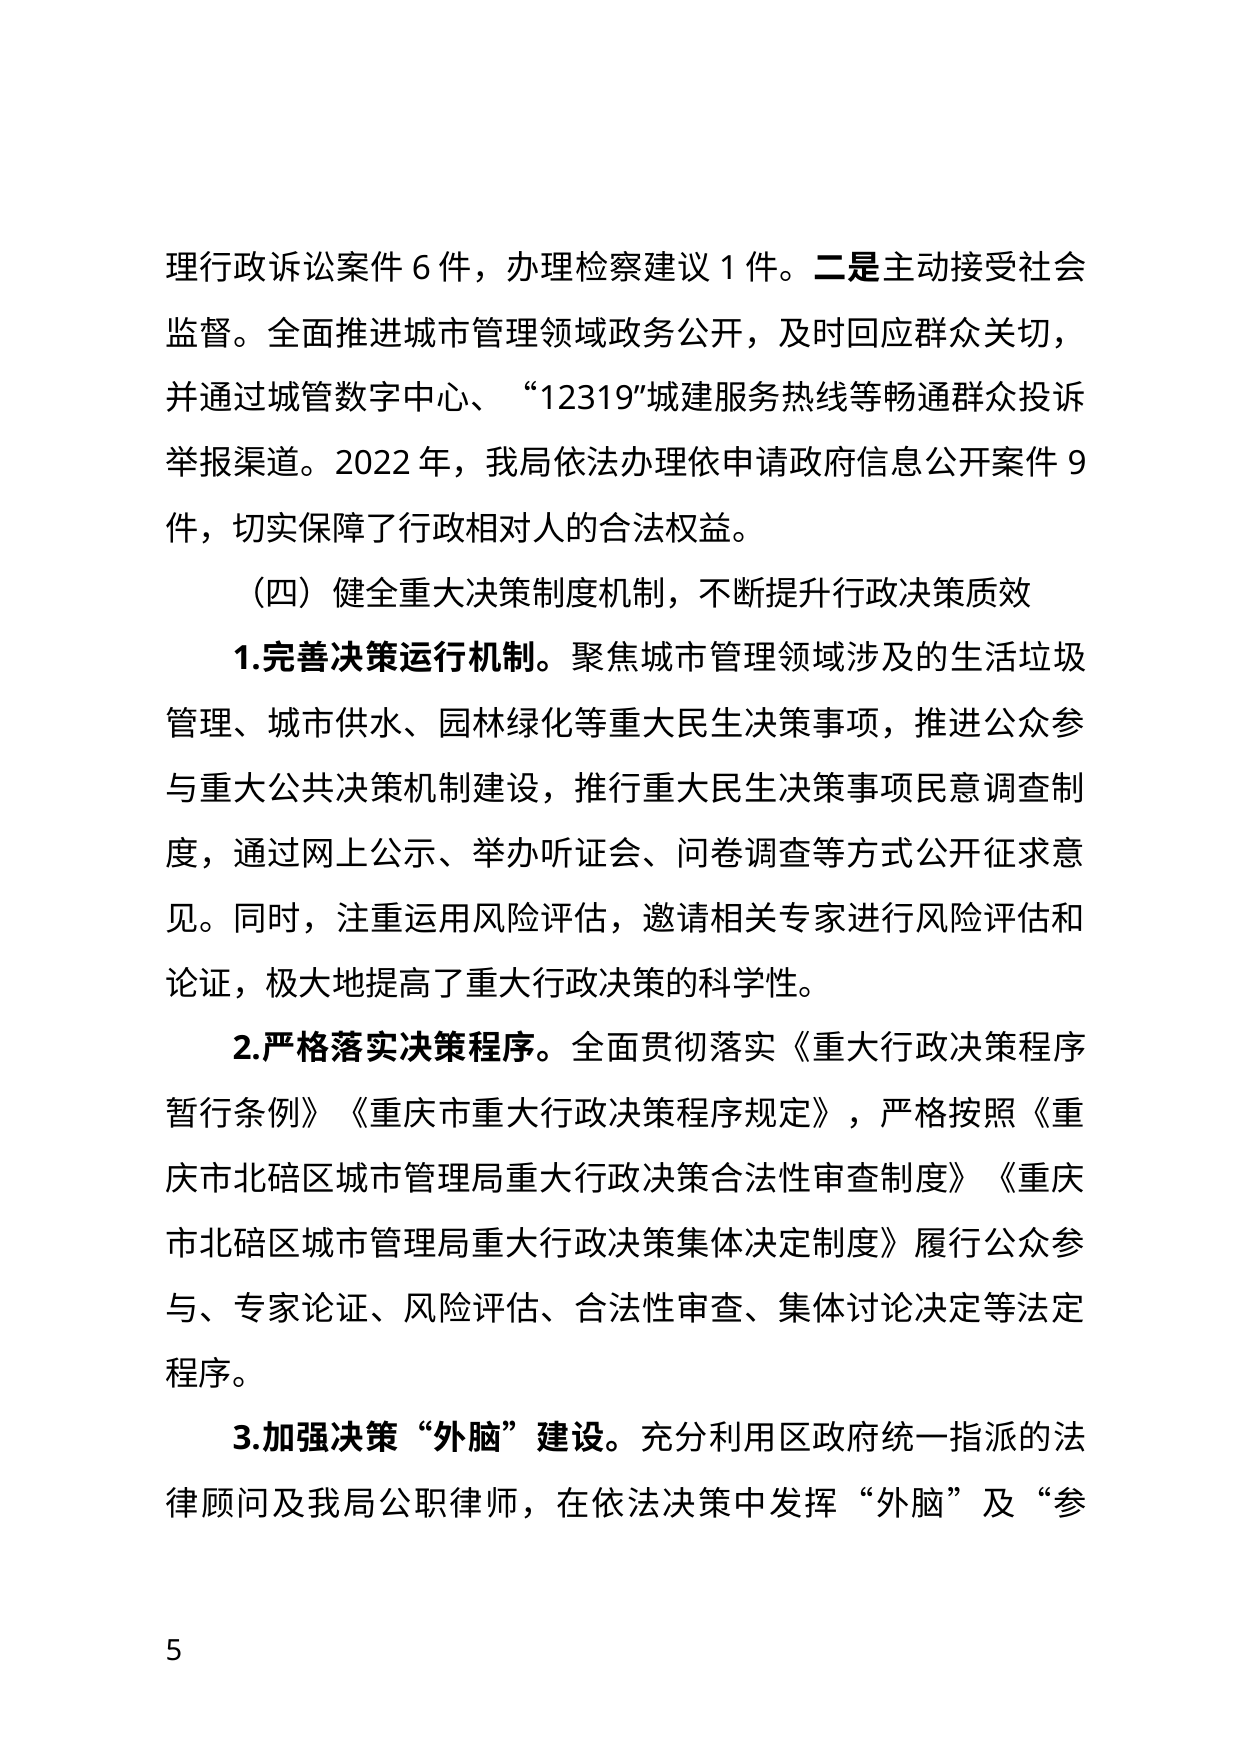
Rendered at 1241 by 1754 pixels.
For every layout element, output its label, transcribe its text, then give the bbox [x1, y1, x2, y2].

text （四）健全重大决策制度机制，不断提升行政决策质效 [165, 558, 1087, 623]
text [165, 233, 1087, 558]
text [165, 1403, 1087, 1533]
text 2.严格落实决策程序。全面贯彻落实《重大行政决策程序暂行条例》《重庆市重大行政决策程序规定》，严格按照《重庆市北碚区城市管理局重大行政决策合法性审查制度》《重庆市北碚区城市管理局重大行政决策集体决定制度》履行公众参与、专家论证、风险评估、合法性审查、集体讨论决定等法定程序。 [165, 1013, 1087, 1403]
text 1.完善决策运行机制。聚焦城市管理领域涉及的生活垃圾管理、城市供水、园林绿化等重大民生决策事项，推进公众参与重大公共决策机制建设，推行重大民生决策事项民意调查制度，通过网上公示、举办听证会、问卷调查等方式公开征求意见。同时，注重运用风险评估，邀请相关专家进行风险评估和论证，极大地提高了重大行政决策的科学性。 [165, 623, 1087, 1013]
